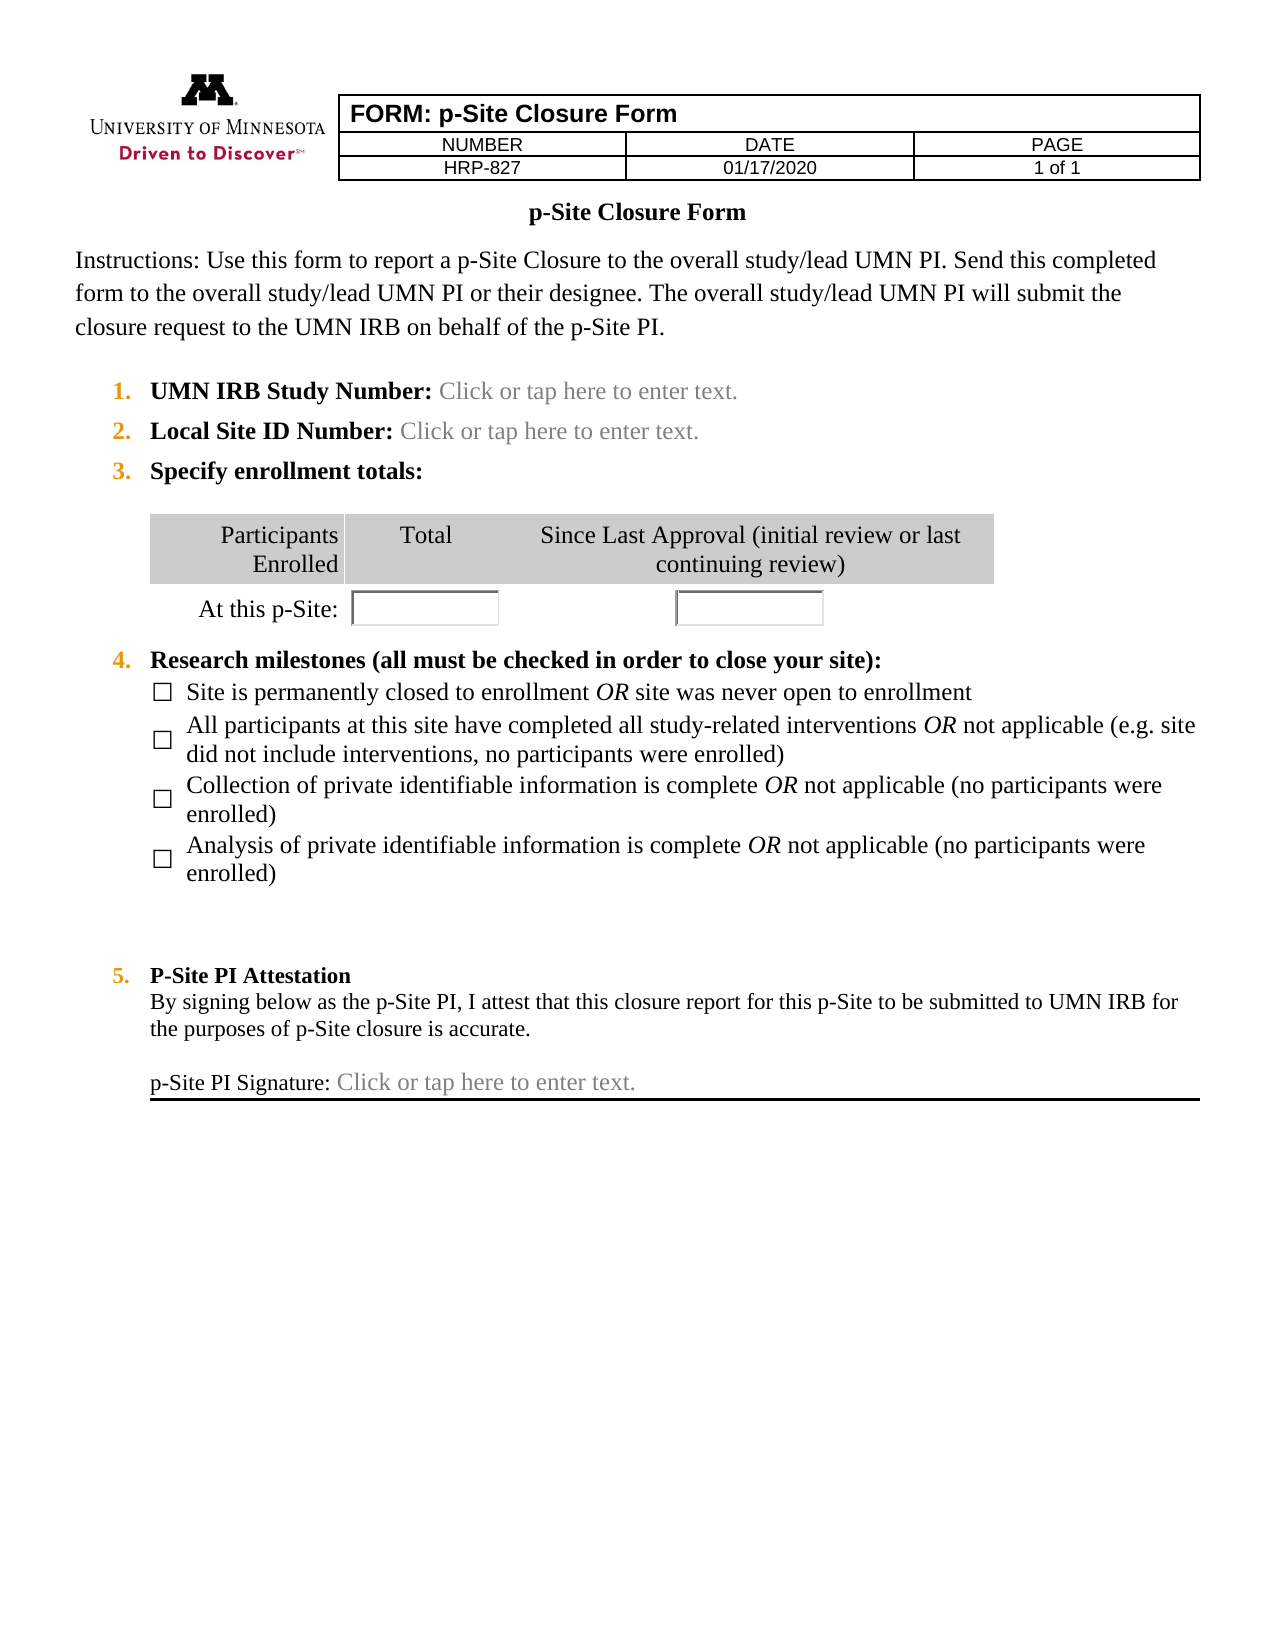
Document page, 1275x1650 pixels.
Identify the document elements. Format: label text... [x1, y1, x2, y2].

picture [86, 70, 328, 164]
list P-Site PI Attestation [112, 962, 1200, 988]
list p-Site PI Signature: [150, 1067, 1200, 1098]
list Specify enrollment totals: [112, 456, 1200, 484]
table_cell [345, 584, 507, 634]
text p-Site Closure Form [75, 204, 1200, 225]
table_header Since Last Approval (initial review or last continuing review) [507, 514, 994, 584]
text Instructions: Use this form to report a p-Site Closure to the overall study/lead UMN PI. Send this completed form to the overall study/lead UMN PI or their designee. The overall study/lead UMN PI will submit the closure request to the UMN IRB on behalf of the p-Site PI. [75, 246, 1200, 340]
table_cell [507, 584, 994, 634]
list UMN IRB Study Number: [112, 376, 1200, 405]
table_header Participants Enrolled [150, 514, 344, 584]
table_cell At this p-Site: [150, 584, 344, 634]
list Research milestones (all must be checked in order to close your site): [112, 645, 1200, 673]
list By signing below as the p-Site PI, I attest that this closure report for this p-Site to be submitted to UMN IRB for the purposes of p-Site closure is accurate. [150, 988, 1200, 1041]
table_header Total [345, 514, 507, 584]
list Local Site ID Number: [112, 416, 1200, 445]
table_header [150, 674, 1275, 888]
